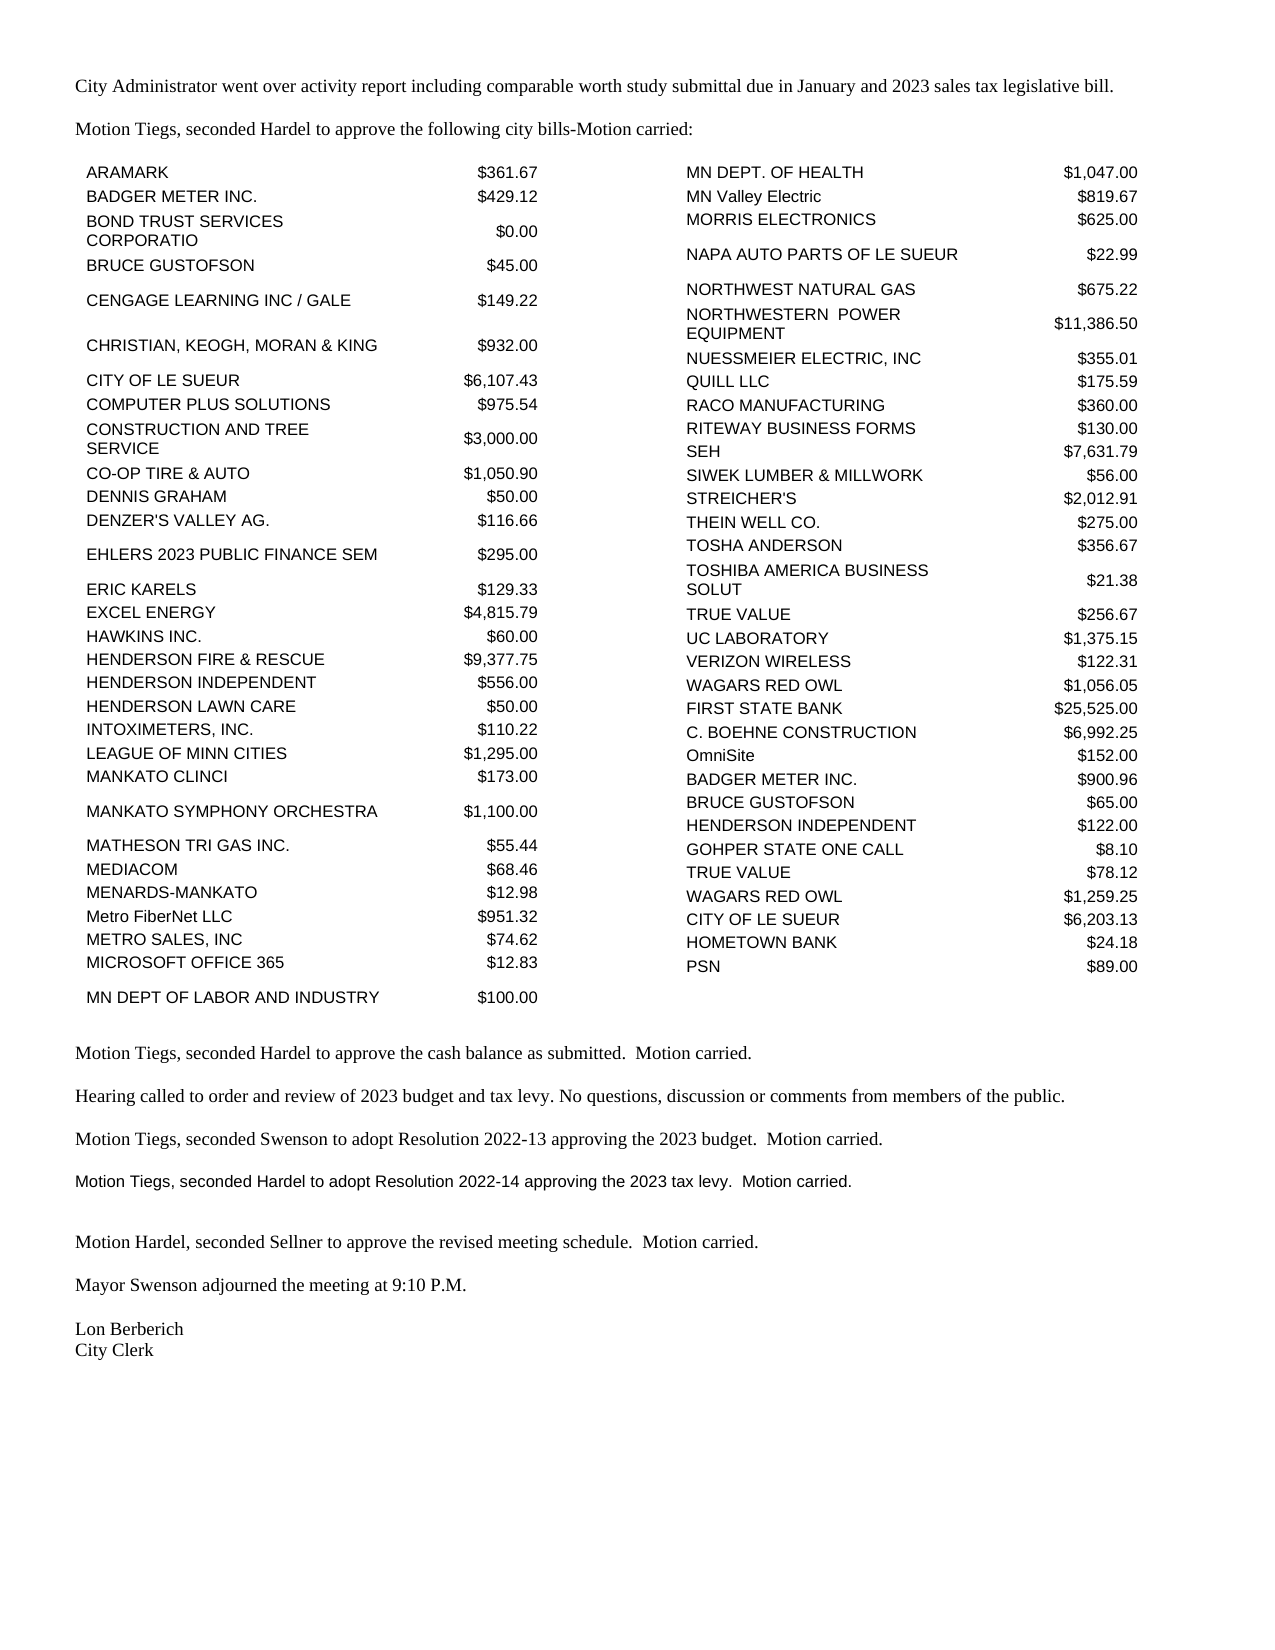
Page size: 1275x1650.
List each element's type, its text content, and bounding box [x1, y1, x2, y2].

table_cell $556.00 [397, 671, 549, 694]
text Motion Tiegs, seconded Hardel to approve the cash balance as submitted. Motion carried. [75, 1042, 1200, 1063]
table_cell ERIC KARELS [75, 578, 397, 601]
table_cell NUESSMEIER ELECTRIC, INC [675, 346, 997, 370]
table_cell CITY OF LE SUEUR [675, 908, 997, 931]
table_cell MN DEPT. OF HEALTH [675, 161, 997, 185]
table_cell $60.00 [397, 624, 549, 648]
table_cell $65.00 [997, 791, 1149, 814]
table_cell DENNIS GRAHAM [75, 485, 397, 508]
table_cell NORTHWEST NATURAL GAS [675, 277, 997, 301]
table_cell $6,107.43 [397, 369, 549, 392]
table_cell OmniSite [675, 744, 997, 767]
table_cell HENDERSON INDEPENDENT [675, 814, 997, 837]
table_cell $295.00 [397, 532, 549, 577]
table_cell MANKATO SYMPHONY ORCHESTRA [75, 788, 397, 834]
table_cell $1,295.00 [397, 741, 549, 765]
table_cell $22.99 [997, 232, 1149, 277]
table_cell $355.01 [997, 346, 1149, 370]
table_cell MATHESON TRI GAS INC. [75, 834, 397, 857]
table_cell CONSTRUCTION AND TREE SERVICE [75, 416, 397, 461]
table_cell BADGER METER INC. [675, 767, 997, 791]
table_cell $122.00 [997, 814, 1149, 837]
table_cell CO-OP TIRE & AUTO [75, 461, 397, 485]
table_cell $78.12 [997, 861, 1149, 884]
table_cell $8.10 [997, 838, 1149, 861]
table_cell $175.59 [997, 370, 1149, 393]
table_cell $122.31 [997, 650, 1149, 673]
table_cell WAGARS RED OWL [675, 884, 997, 908]
table_cell TRUE VALUE [675, 861, 997, 884]
text Motion Tiegs, seconded Hardel to adopt Resolution 2022-14 approving the 2023 tax levy. Motion carried. [75, 1171, 1200, 1191]
table_cell UC LABORATORY [675, 627, 997, 650]
table_cell CENGAGE LEARNING INC / GALE [75, 277, 397, 323]
table_cell $9,377.75 [397, 648, 549, 671]
table_cell FIRST STATE BANK [675, 697, 997, 720]
table_cell $55.44 [397, 834, 549, 857]
table_cell DENZER'S VALLEY AG. [75, 508, 397, 532]
table_cell $256.67 [997, 603, 1149, 627]
table_cell MEDIACOM [75, 858, 397, 881]
table_cell $50.00 [397, 485, 549, 508]
table_cell $975.54 [397, 392, 549, 416]
table_cell INTOXIMETERS, INC. [75, 718, 397, 741]
text Hearing called to order and review of 2023 budget and tax levy. No questions, discussion or comments from members of the public. [75, 1085, 1200, 1107]
table_cell $56.00 [997, 464, 1149, 487]
table_cell BOND TRUST SERVICES CORPORATIO [75, 208, 397, 254]
table_cell BRUCE GUSTOFSON [675, 791, 997, 814]
table_cell $356.67 [997, 534, 1149, 557]
table_cell $6,992.25 [997, 720, 1149, 744]
table_cell $149.22 [397, 277, 549, 323]
table_cell HENDERSON LAWN CARE [75, 695, 397, 718]
table_cell $50.00 [397, 695, 549, 718]
table_cell $116.66 [397, 508, 549, 532]
table_cell $12.83 [397, 951, 549, 975]
table_cell TOSHIBA AMERICA BUSINESS SOLUT [675, 558, 997, 603]
text Mayor Swenson adjourned the meeting at 9:10 P.M. [75, 1274, 1200, 1296]
table_cell WAGARS RED OWL [675, 674, 997, 697]
table_cell CITY OF LE SUEUR [75, 369, 397, 392]
table_cell RACO MANUFACTURING [675, 393, 997, 417]
table_cell MN Valley Electric [675, 185, 997, 208]
table_cell PSN [675, 955, 997, 978]
table_cell RITEWAY BUSINESS FORMS [675, 417, 997, 440]
table_cell $25,525.00 [997, 697, 1149, 720]
table_cell $6,203.13 [997, 908, 1149, 931]
table_cell HENDERSON INDEPENDENT [75, 671, 397, 694]
table_cell $21.38 [997, 558, 1149, 603]
table_cell $24.18 [997, 931, 1149, 955]
table_cell MENARDS-MANKATO [75, 881, 397, 904]
table_cell MN DEPT OF LABOR AND INDUSTRY [75, 975, 397, 1020]
text Motion Hardel, seconded Sellner to approve the revised meeting schedule. Motion carried. [75, 1231, 1200, 1253]
table_cell $625.00 [997, 208, 1149, 232]
table_cell METRO SALES, INC [75, 928, 397, 951]
table_cell $110.22 [397, 718, 549, 741]
table_cell VERIZON WIRELESS [675, 650, 997, 673]
table_cell $819.67 [997, 185, 1149, 208]
table_cell TOSHA ANDERSON [675, 534, 997, 557]
table_cell $900.96 [997, 767, 1149, 791]
table_cell $1,056.05 [997, 674, 1149, 697]
table_cell HENDERSON FIRE & RESCUE [75, 648, 397, 671]
table_header $361.67 [397, 161, 549, 185]
table_cell HAWKINS INC. [75, 624, 397, 648]
text City Clerk [75, 1339, 1200, 1361]
table_cell $129.33 [397, 578, 549, 601]
table_cell $74.62 [397, 928, 549, 951]
table_cell $275.00 [997, 511, 1149, 534]
table_cell QUILL LLC [675, 370, 997, 393]
table_cell SIWEK LUMBER & MILLWORK [675, 464, 997, 487]
table_cell LEAGUE OF MINN CITIES [75, 741, 397, 765]
table_cell MANKATO CLINCI [75, 765, 397, 788]
table_cell $1,259.25 [997, 884, 1149, 908]
table_cell Metro FiberNet LLC [75, 904, 397, 928]
table_header ARAMARK [75, 161, 397, 185]
table_cell EHLERS 2023 PUBLIC FINANCE SEM [75, 532, 397, 577]
table_cell $429.12 [397, 185, 549, 208]
table_cell $100.00 [397, 975, 549, 1020]
table_cell MICROSOFT OFFICE 365 [75, 951, 397, 975]
table_cell $4,815.79 [397, 601, 549, 624]
table_cell $0.00 [397, 208, 549, 254]
table_cell THEIN WELL CO. [675, 511, 997, 534]
table_cell $1,047.00 [997, 161, 1149, 185]
table_cell $675.22 [997, 277, 1149, 301]
table_cell $1,375.15 [997, 627, 1149, 650]
table_cell NORTHWESTERN POWER EQUIPMENT [675, 301, 997, 346]
table_cell $360.00 [997, 393, 1149, 417]
table_cell $932.00 [397, 323, 549, 369]
table_cell $2,012.91 [997, 487, 1149, 511]
table_cell $3,000.00 [397, 416, 549, 461]
table_cell $951.32 [397, 904, 549, 928]
table_cell STREICHER'S [675, 487, 997, 511]
table_cell $7,631.79 [997, 440, 1149, 464]
table_cell $68.46 [397, 858, 549, 881]
table_cell SEH [675, 440, 997, 464]
table_cell CHRISTIAN, KEOGH, MORAN & KING [75, 323, 397, 369]
table_cell BRUCE GUSTOFSON [75, 254, 397, 277]
table_cell $1,050.90 [397, 461, 549, 485]
table_cell GOHPER STATE ONE CALL [675, 838, 997, 861]
table_cell TRUE VALUE [675, 603, 997, 627]
table_cell $173.00 [397, 765, 549, 788]
table_cell $45.00 [397, 254, 549, 277]
table_cell COMPUTER PLUS SOLUTIONS [75, 392, 397, 416]
text Motion Tiegs, seconded Hardel to approve the following city bills-Motion carried: [75, 118, 1200, 140]
table_cell HOMETOWN BANK [675, 931, 997, 955]
table_cell BADGER METER INC. [75, 185, 397, 208]
table_cell $11,386.50 [997, 301, 1149, 346]
table_cell MORRIS ELECTRONICS [675, 208, 997, 232]
text City Administrator went over activity report including comparable worth study submittal due in January and 2023 sales tax legislative bill. [75, 75, 1200, 97]
text Motion Tiegs, seconded Swenson to adopt Resolution 2022-13 approving the 2023 budget. Motion carried. [75, 1128, 1200, 1150]
table_cell C. BOEHNE CONSTRUCTION [675, 720, 997, 744]
table_cell NAPA AUTO PARTS OF LE SUEUR [675, 232, 997, 277]
table_cell $152.00 [997, 744, 1149, 767]
table_cell EXCEL ENERGY [75, 601, 397, 624]
table_cell $89.00 [997, 955, 1149, 978]
table_cell $1,100.00 [397, 788, 549, 834]
text Lon Berberich [75, 1317, 1200, 1339]
table_cell $12.98 [397, 881, 549, 904]
table_cell $130.00 [997, 417, 1149, 440]
